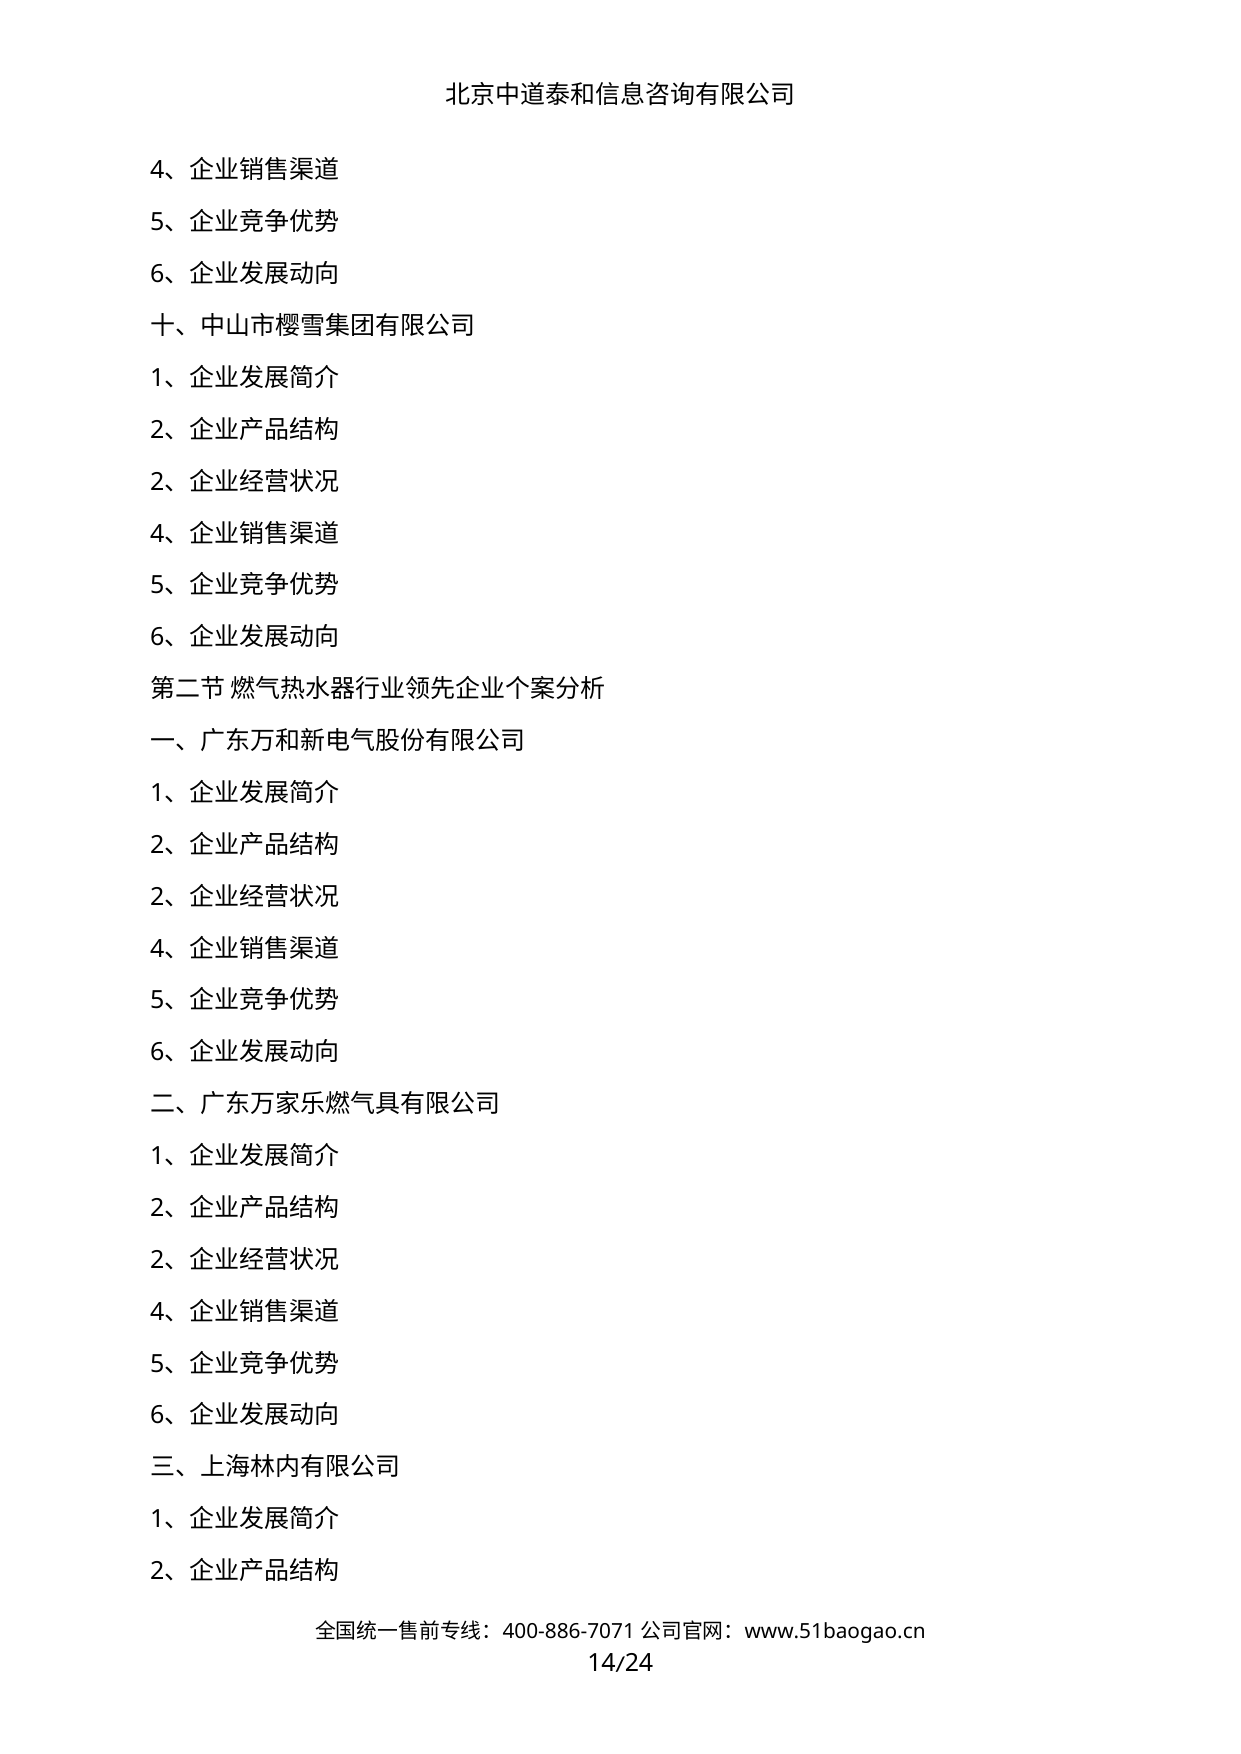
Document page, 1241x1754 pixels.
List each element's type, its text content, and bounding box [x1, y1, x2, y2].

text 2、企业经营状况 [150, 876, 1090, 912]
text 2、企业产品结构 [150, 824, 1090, 861]
text 5、企业竞争优势 [150, 202, 1090, 238]
text 6、企业发展动向 [150, 1032, 1090, 1068]
text 2、企业产品结构 [150, 1551, 1090, 1587]
text 三、上海林内有限公司 [150, 1447, 1090, 1483]
text 1、企业发展简介 [150, 1499, 1090, 1535]
text 5、企业竞争优势 [150, 565, 1090, 601]
text 6、企业发展动向 [150, 617, 1090, 653]
text 2、企业经营状况 [150, 461, 1090, 497]
text 1、企业发展简介 [150, 1136, 1090, 1172]
text 6、企业发展动向 [150, 254, 1090, 290]
text 1、企业发展简介 [150, 772, 1090, 809]
text 4、企业销售渠道 [150, 1291, 1090, 1327]
text 1、企业发展简介 [150, 357, 1090, 394]
text 二、广东万家乐燃气具有限公司 [150, 1084, 1090, 1120]
text 一、广东万和新电气股份有限公司 [150, 721, 1090, 757]
text 4、企业销售渠道 [150, 513, 1090, 549]
text 2、企业产品结构 [150, 1187, 1090, 1224]
text 2、企业经营状况 [150, 1239, 1090, 1276]
text 第二节 燃气热水器行业领先企业个案分析 [150, 669, 1090, 705]
text 2、企业产品结构 [150, 409, 1090, 446]
text 4、企业销售渠道 [150, 928, 1090, 964]
text 4、企业销售渠道 [150, 150, 1090, 186]
text 5、企业竞争优势 [150, 980, 1090, 1016]
text 十、中山市樱雪集团有限公司 [150, 306, 1090, 342]
text 6、企业发展动向 [150, 1395, 1090, 1431]
text 5、企业竞争优势 [150, 1343, 1090, 1379]
